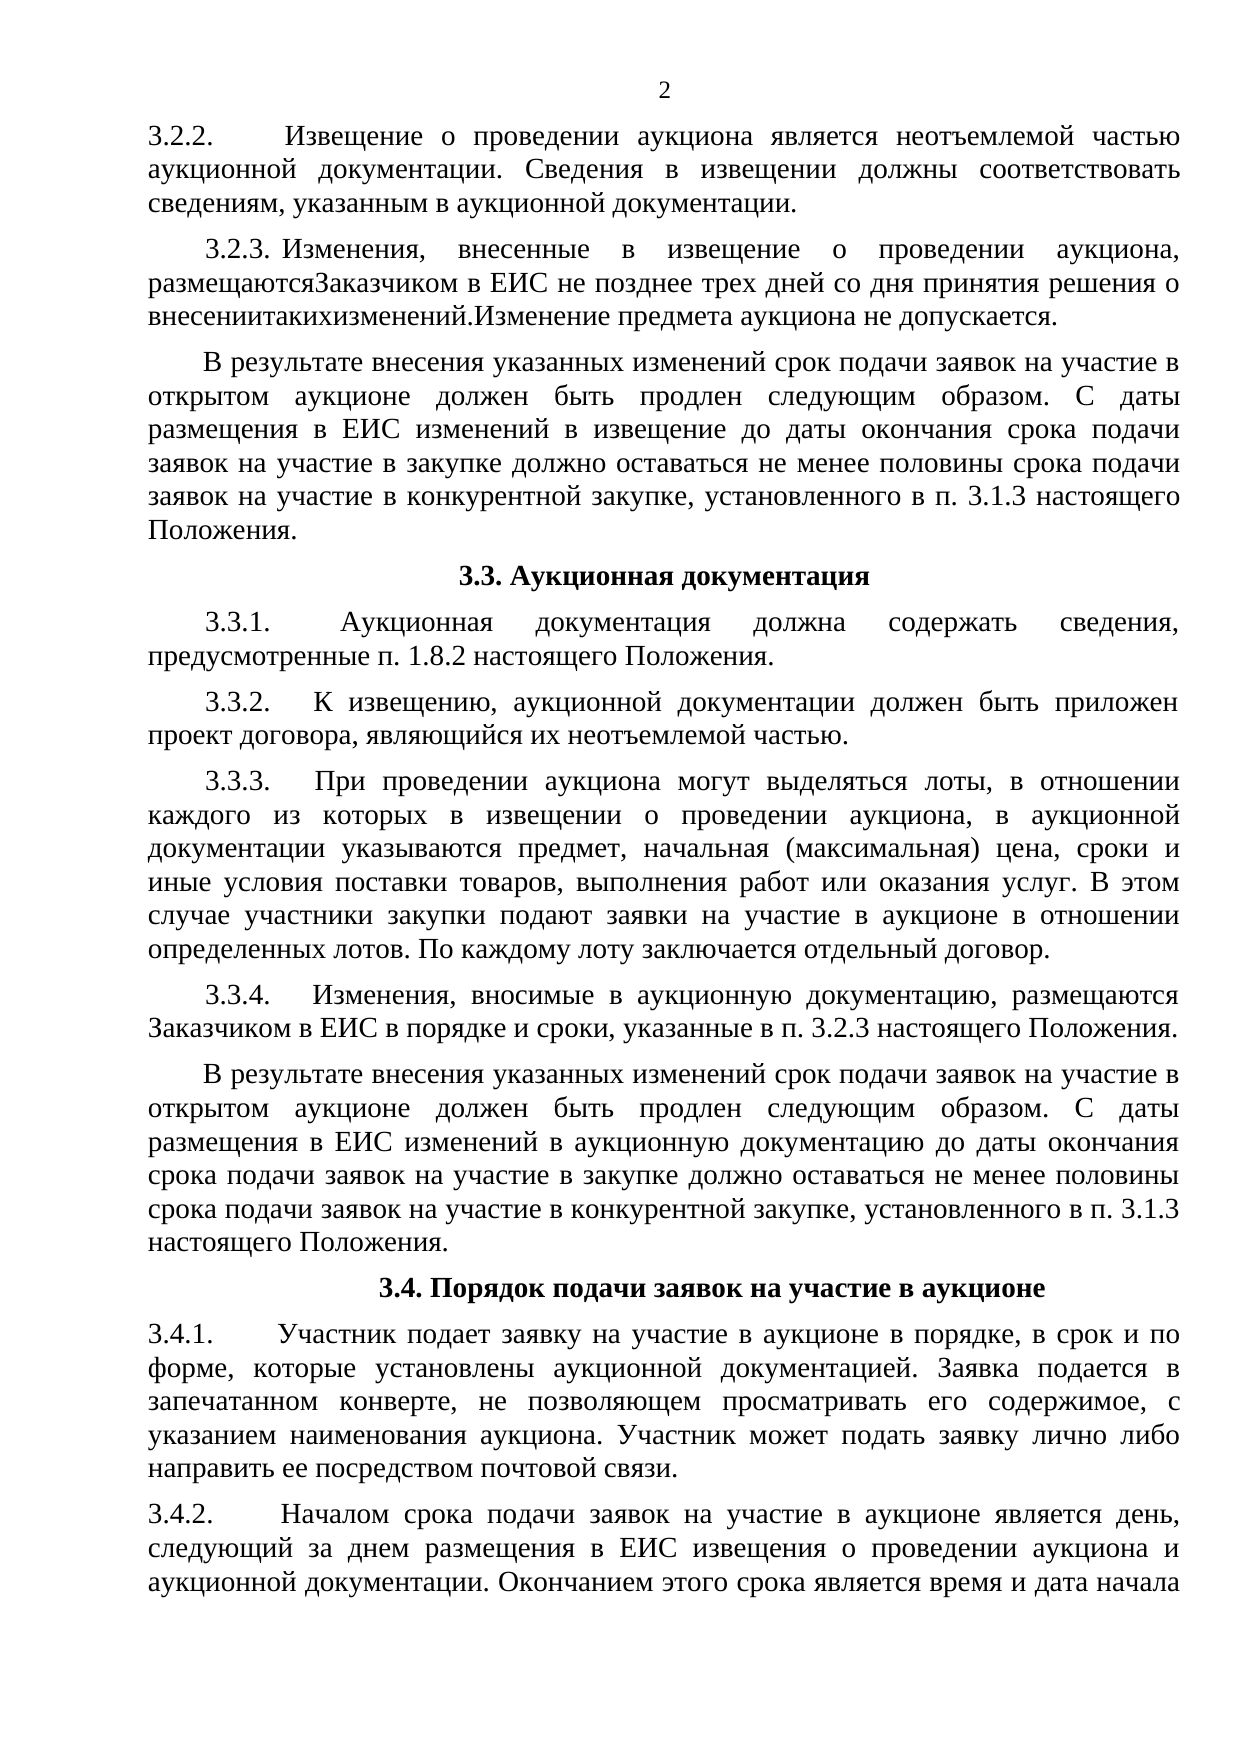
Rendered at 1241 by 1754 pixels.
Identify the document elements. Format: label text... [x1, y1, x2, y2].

text В результате внесения указанных изменений срок подачи заявок на участие в открытом аукционе должен быть продлен следующим образом. С даты размещения в ЕИС изменений в аукционную документацию до даты окончания срока подачи заявок на участие в закупке должно оставаться не менее половины срока подачи заявок на участие в конкурентной закупке, установленного в п. 3.1.3 настоящего Положения. [148, 1057, 1181, 1258]
text 3.2.3. Изменения, внесенные в извещение о проведении аукциона, размещаютсяЗаказчиком в ЕИС не позднее трех дней со дня принятия решения о внесениитакихизменений.Изменение предмета аукциона не допускается. [148, 231, 1181, 332]
list Извещение о проведении аукциона является неотъемлемой частью аукционной документации. Сведения в извещении должны соответствовать сведениям, указанным в аукционной документации. [148, 118, 1181, 219]
list Участник подает заявку на участие в аукционе в порядке, в срок и по форме, которые установлены аукционной документацией. Заявка подается в запечатанном конверте, не позволяющем просматривать его содержимое, с указанием наименования аукциона. Участник может подать заявку лично либо направить ее посредством почтовой связи. [148, 1316, 1181, 1484]
list Изменения, вносимые в аукционную документацию, размещаются Заказчиком в ЕИС в порядке и сроки, указанные в п. 3.2.3 настоящего Положения. [148, 977, 1180, 1044]
list Аукционная документация должна содержать сведения, предусмотренные п. 1.8.2 настоящего Положения. [148, 604, 1180, 671]
list К извещению, аукционной документации должен быть приложен проект договора, являющийся их неотъемлемой частью. [148, 684, 1179, 751]
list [148, 1497, 1181, 1597]
text 3.3. Аукционная документация [148, 558, 1181, 592]
list При проведении аукциона могут выделяться лоты, в отношении каждого из которых в извещении о проведении аукциона, в аукционной документации указываются предмет, начальная (максимальная) цена, сроки и иные условия поставки товаров, выполнения работ или оказания услуг. В этом случае участники закупки подают заявки на участие в аукционе в отношении определенных лотов. По каждому лоту заключается отдельный договор. [148, 763, 1181, 964]
text В результате внесения указанных изменений срок подачи заявок на участие в открытом аукционе должен быть продлен следующим образом. С даты размещения в ЕИС изменений в извещение до даты окончания срока подачи заявок на участие в закупке должно оставаться не менее половины срока подачи заявок на участие в конкурентной закупке, установленного в п. 3.1.3 настоящего Положения. [148, 344, 1181, 546]
text 3.4. Порядок подачи заявок на участие в аукционе [379, 1270, 1181, 1304]
